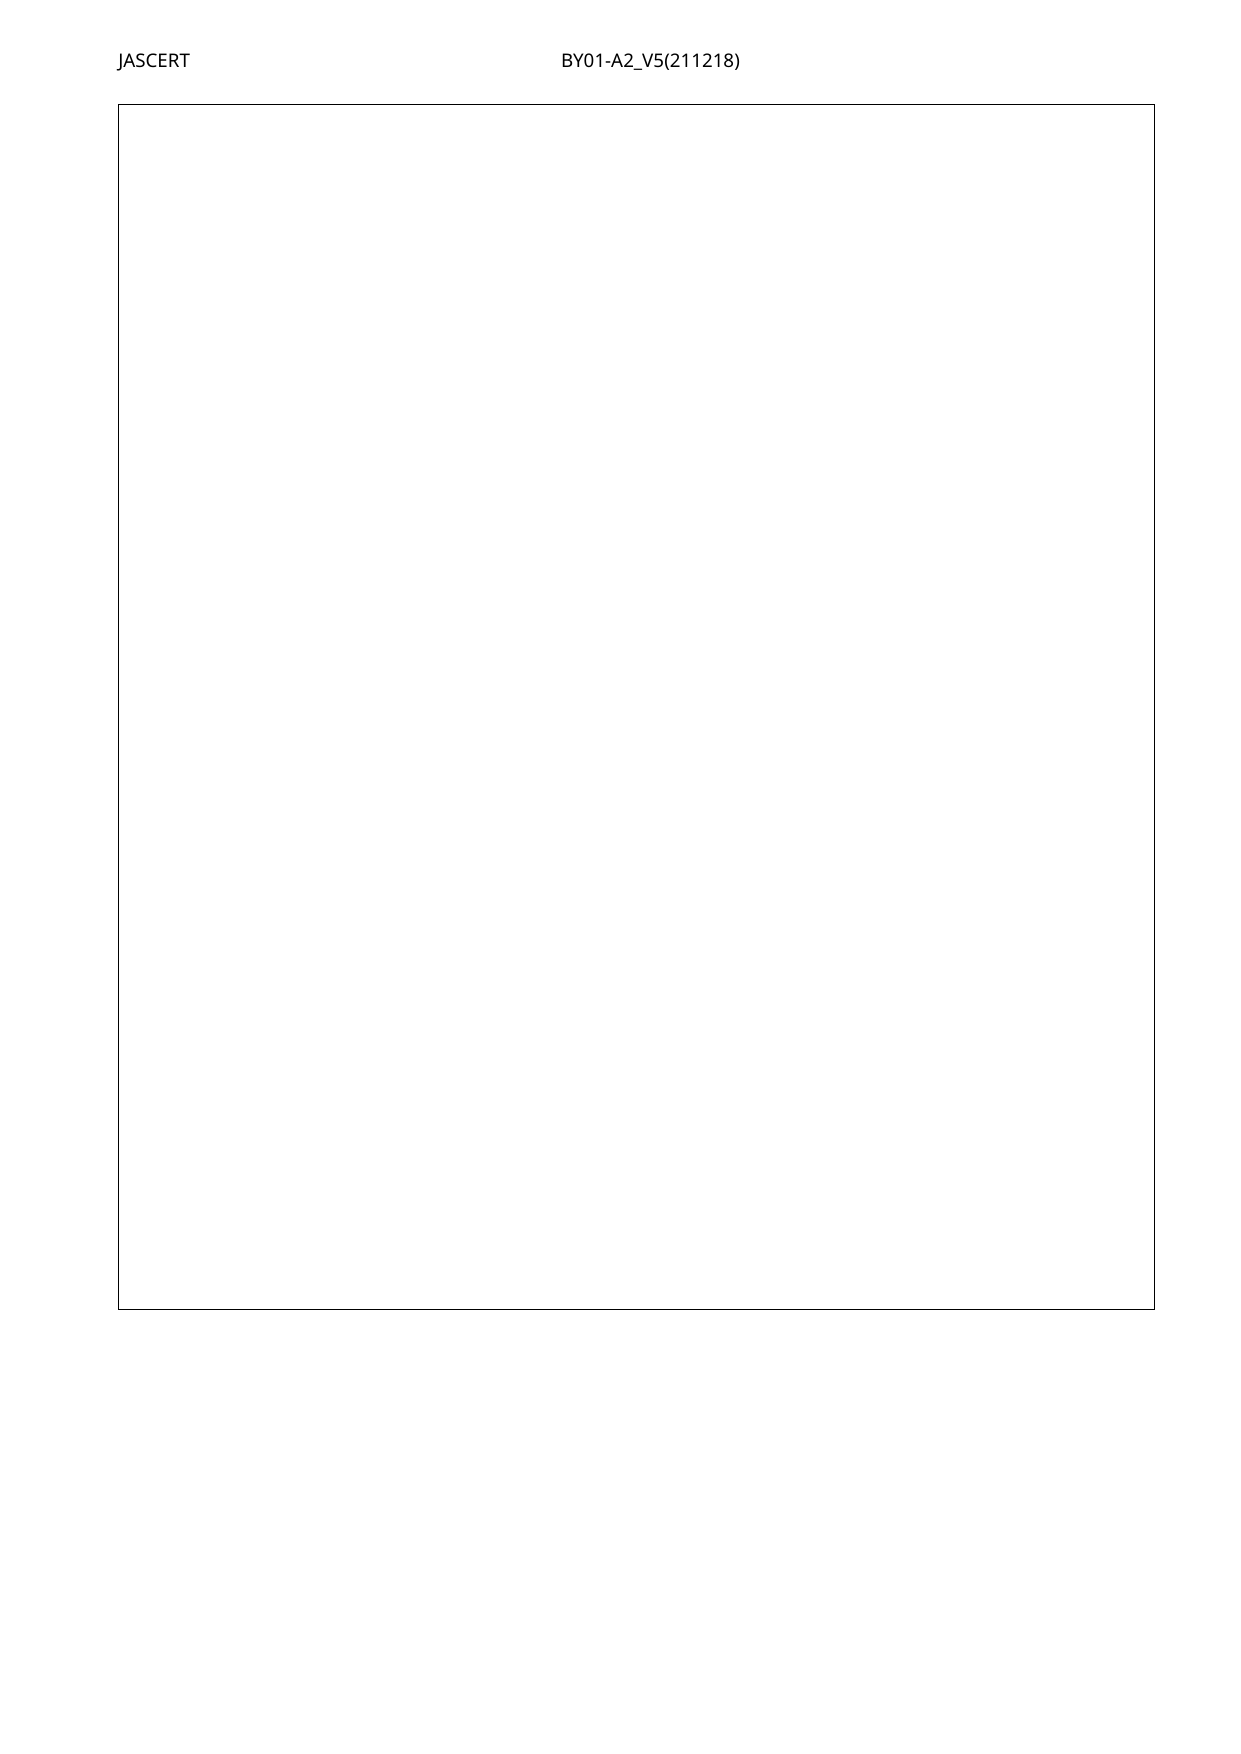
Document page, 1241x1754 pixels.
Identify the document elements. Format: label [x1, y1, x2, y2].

table_cell [119, 105, 1154, 1309]
